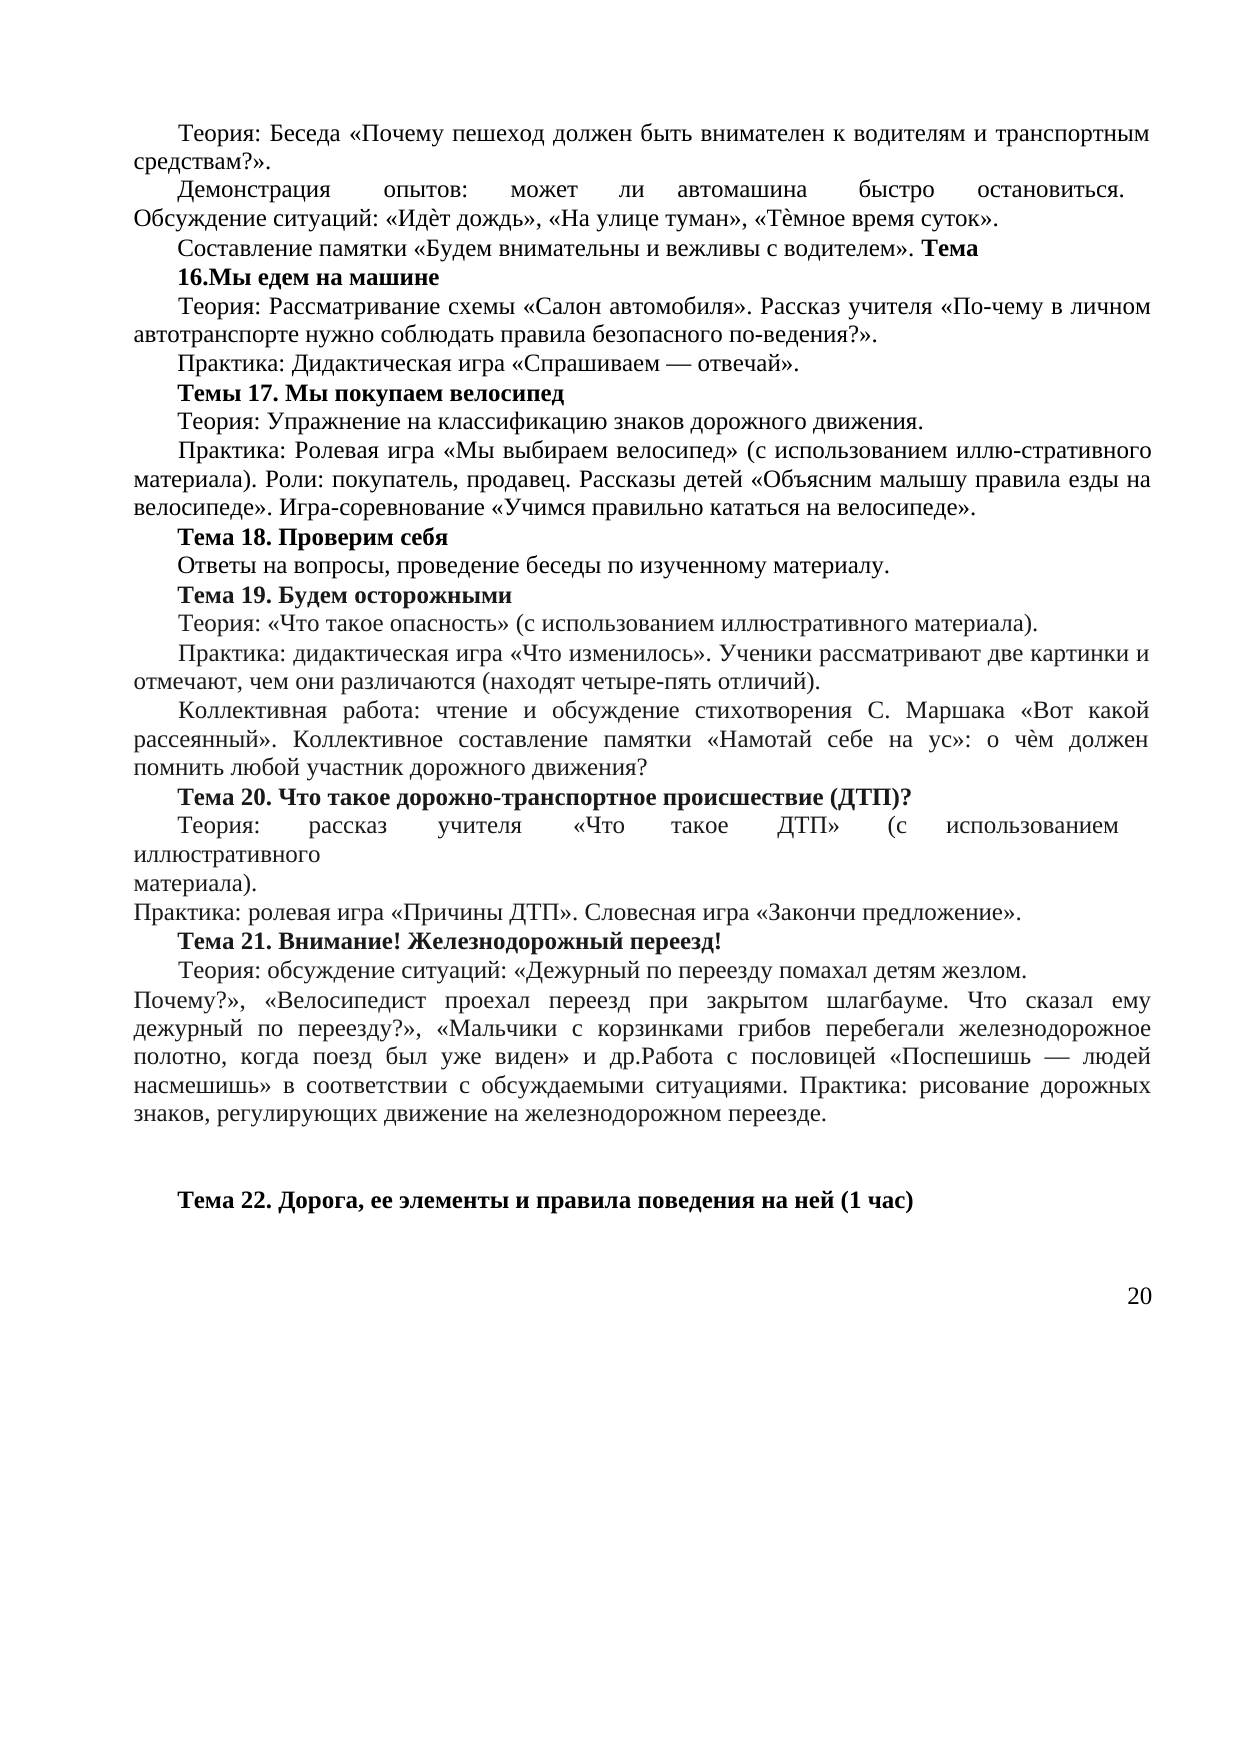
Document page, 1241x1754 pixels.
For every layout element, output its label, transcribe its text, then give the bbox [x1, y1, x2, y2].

text Практика: ролевая игра «Причины ДТП». Словесная игра «Закончи предложение». [133, 898, 1150, 926]
text Тема 19. Будем осторожными [177, 580, 1152, 608]
text Теория: Беседа «Почему пешеход должен быть внимателен к водителям и транспортным средствам?». [133, 119, 1150, 174]
text материала). [133, 868, 1152, 897]
text Теория: Рассматривание схемы «Салон автомобиля». Рассказ учителя «По-чему в личном автотранспорте нужно соблюдать правила безопасного по-ведения?». [133, 292, 1152, 348]
text Теория: рассказ учителя «Что такое ДТП» (с использованием [177, 811, 1152, 839]
text Тема 20. Что такое дорожно-транспортное происшествие (ДТП)? [177, 782, 1152, 811]
text Практика: Ролевая игра «Мы выбираем велосипед» (с использованием иллю-стративного материала). Роли: покупатель, продавец. Рассказы детей «Объясним малышу правила езды на велосипеде». Игра-соревнование «Учимся правильно кататься на велосипеде». [133, 436, 1152, 521]
text Теория: «Что такое опасность» (с использованием иллюстративного материала). [133, 609, 1150, 637]
text Тема 22. Дорога, ее элементы и правила поведения на ней (1 час) [177, 1185, 1152, 1214]
text Составление памятки «Будем внимательны и вежливы с водителем». Тема 16.Мы едем на машине [177, 234, 1036, 291]
text Ответы на вопросы, проведение беседы по изученному материалу. [177, 551, 1152, 579]
text Темы 17. Мы покупаем велосипед [177, 378, 1152, 407]
text Демонстрация опытов: может ли автомашина быстро остановиться. [177, 174, 1152, 203]
text Практика: дидактическая игра «Что изменилось». Ученики рассматривают две картинки и отмечают, чем они различаются (находят четыре-пять отличий). [133, 639, 1150, 695]
text Коллективная работа: чтение и обсуждение стихотворения С. Маршака «Вот какой рассеянный». Коллективное составление памятки «Намотай себе на ус»: о чѐм должен помнить любой участник дорожного движения? [133, 696, 1150, 781]
text Практика: Дидактическая игра «Спрашиваем — отвечай». [177, 348, 1152, 377]
text 20 [1127, 1281, 1152, 1309]
text Обсуждение ситуаций: «Идѐт дождь», «На улице туман», «Тѐмное время суток». [133, 203, 1152, 232]
text Теория: Упражнение на классификацию знаков дорожного движения. [177, 407, 1152, 435]
text Тема 21. Внимание! Железнодорожный переезд! [177, 926, 1152, 955]
text Почему?», «Велосипедист проехал переезд при закрытом шлагбауме. Что сказал ему дежурный по переезду?», «Мальчики с корзинками грибов перебегали железнодорожное полотно, когда поезд был уже виден» и др.Работа с пословицей «Поспешишь — людей насмешишь» в соответствии с обсуждаемыми ситуациями. Практика: рисование дорожных знаков, регулирующих движение на железнодорожном переезде. [133, 986, 1152, 1127]
text Тема 18. Проверим себя [177, 522, 1152, 551]
text Теория: обсуждение ситуаций: «Дежурный по переезду помахал детям жезлом. [133, 956, 1152, 984]
text иллюстративного [133, 839, 1152, 867]
